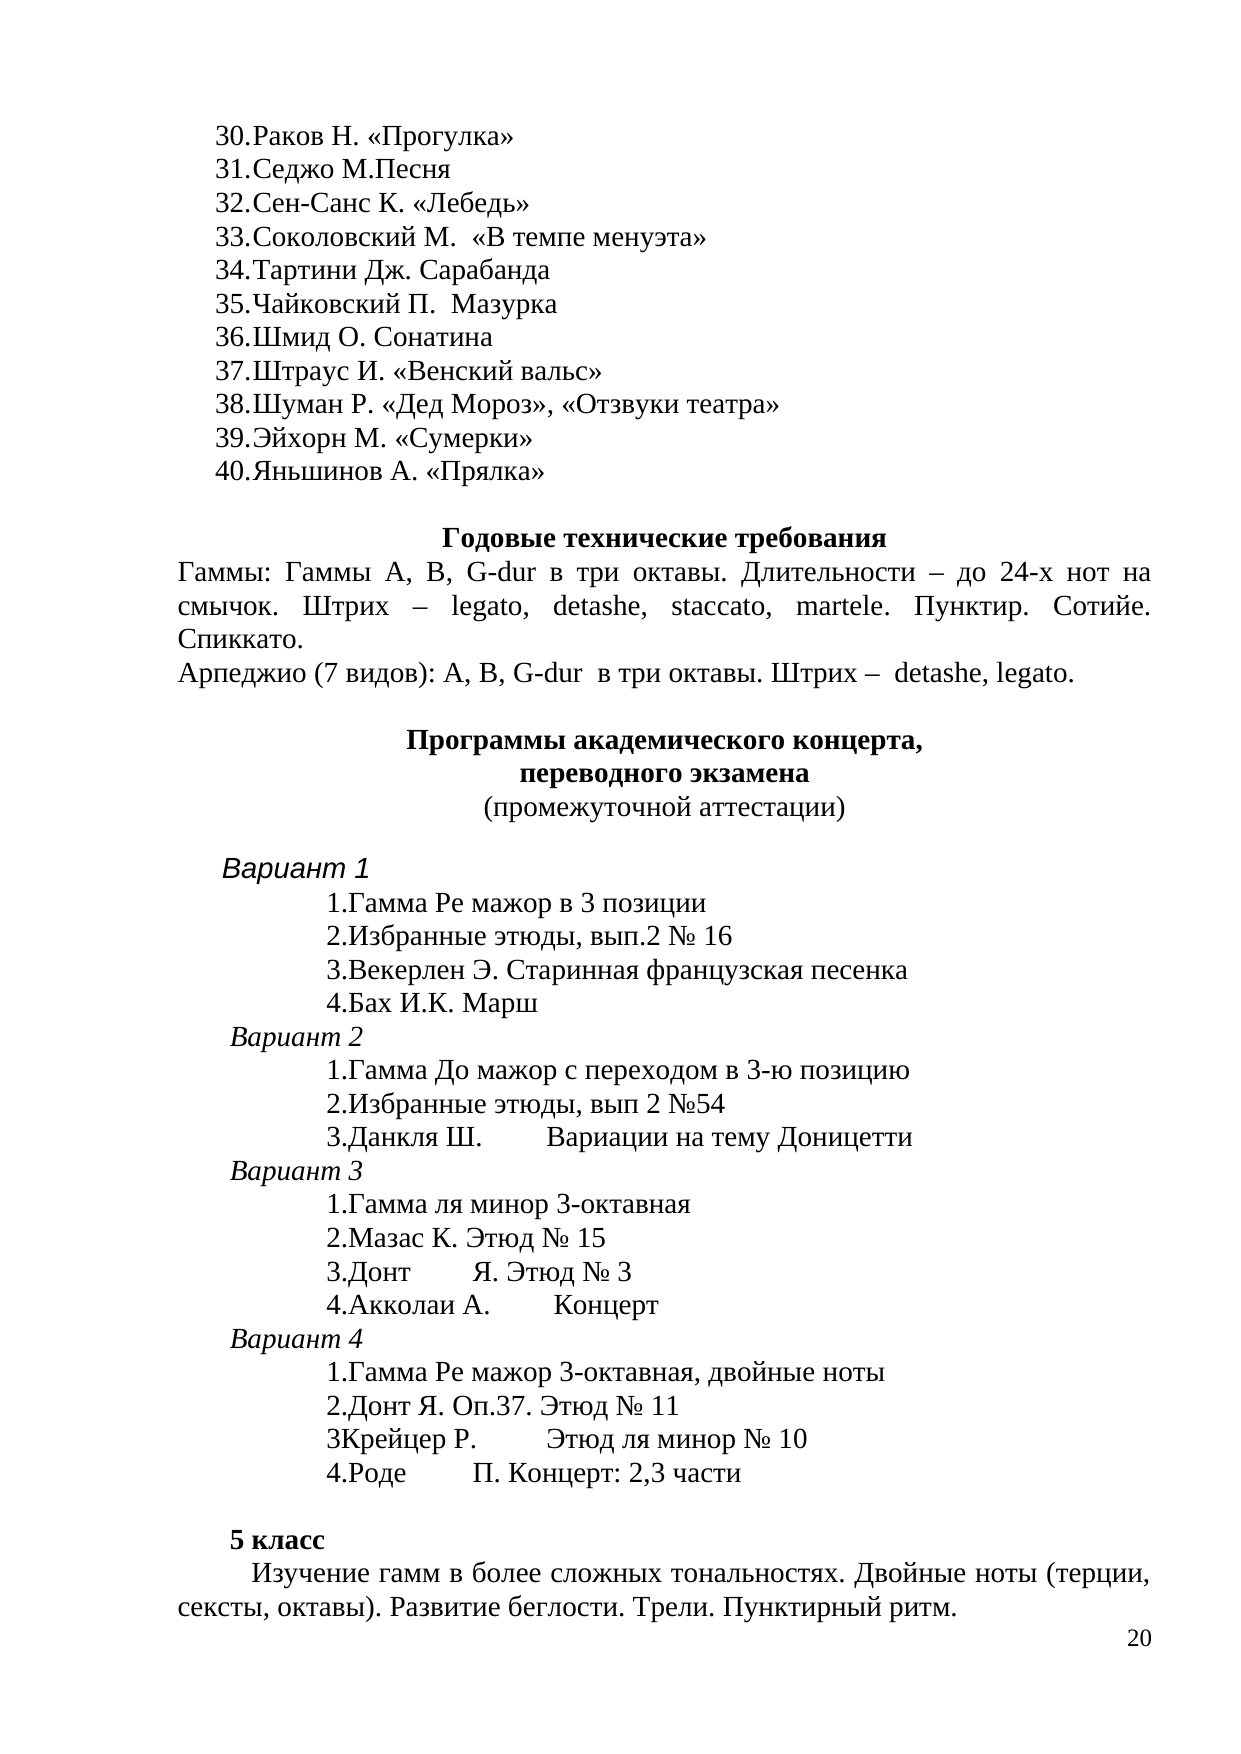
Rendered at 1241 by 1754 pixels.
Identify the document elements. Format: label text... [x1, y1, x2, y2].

list Шмид О. Сонатина [215, 319, 1152, 353]
text 4.Акколаи А. Концерт [288, 1287, 1152, 1321]
text Арпеджио (7 видов): А, В, G-dur в три октавы. Штрих – detashe, legato. [177, 655, 1152, 688]
list Сен-Санс К. «Лебедь» [215, 185, 1152, 219]
text Программы академического концерта, [177, 722, 1152, 755]
text Изучение гамм в более сложных тональностях. Двойные ноты (терции, сексты, октавы). Развитие беглости. Трели. Пунктирный ритм. [177, 1556, 1152, 1623]
text 3Крейцер Р. Этюд ля минор № 10 [288, 1421, 1152, 1455]
text 1.Гамма ля минор 3-октавная [288, 1187, 1152, 1220]
text (промежуточной аттестации) [177, 789, 1152, 822]
text 1.Гамма Ре мажор в 3 позиции [288, 885, 1152, 918]
list Штраус И. «Венский вальс» [215, 353, 1152, 386]
list Седжо М.Песня [215, 152, 1152, 185]
text 4.Роде П. Концерт: 2,3 части [288, 1455, 1152, 1488]
list Тартини Дж. Сарабанда [215, 252, 1152, 286]
text 2.Избранные этюды, вып 2 №54 [288, 1086, 1152, 1119]
text 4.Бах И.К. Марш [288, 985, 1152, 1019]
text 2.Донт Я. Оп.37. Этюд № 11 [288, 1388, 1152, 1421]
text Вариант 4 [192, 1321, 1152, 1354]
text 5 класс [192, 1522, 1152, 1556]
list Соколовский М. «В темпе менуэта» [215, 219, 1152, 252]
text 1.Гамма Ре мажор 3-октавная, двойные ноты [288, 1354, 1152, 1388]
text переводного экзамена [177, 755, 1152, 789]
list Раков Н. «Прогулка» [215, 118, 1152, 152]
text 3.Донт Я. Этюд № 3 [288, 1254, 1152, 1287]
list Шуман Р. «Дед Мороз», «Отзвуки театра» [215, 386, 1152, 420]
text 2.Избранные этюды, вып.2 № 16 [288, 918, 1152, 952]
text 3.Векерлен Э. Старинная французская песенка [288, 952, 1152, 985]
text Вариант 3 [192, 1153, 1152, 1187]
text Гаммы: Гаммы А, В, G-dur в три октавы. Длительности – до 24-х нот на смычок. Штрих – legato, detashe, staccato, martele. Пунктир. Сотийе. Спиккато. [177, 554, 1152, 655]
list Чайковский П. Мазурка [215, 286, 1152, 319]
list Эйхорн М. «Сумерки» [215, 420, 1152, 453]
text Вариант 2 [192, 1019, 1152, 1052]
text 2.Мазас К. Этюд № 15 [288, 1220, 1152, 1254]
text 1.Гамма До мажор с переходом в 3-ю позицию [288, 1052, 1152, 1086]
text Годовые технические требования [177, 521, 1152, 554]
text Вариант 1 [222, 851, 1152, 885]
text 3.Данкля Ш. Вариации на тему Доницетти [288, 1119, 1152, 1153]
list Яньшинов А. «Прялка» [215, 453, 1152, 487]
